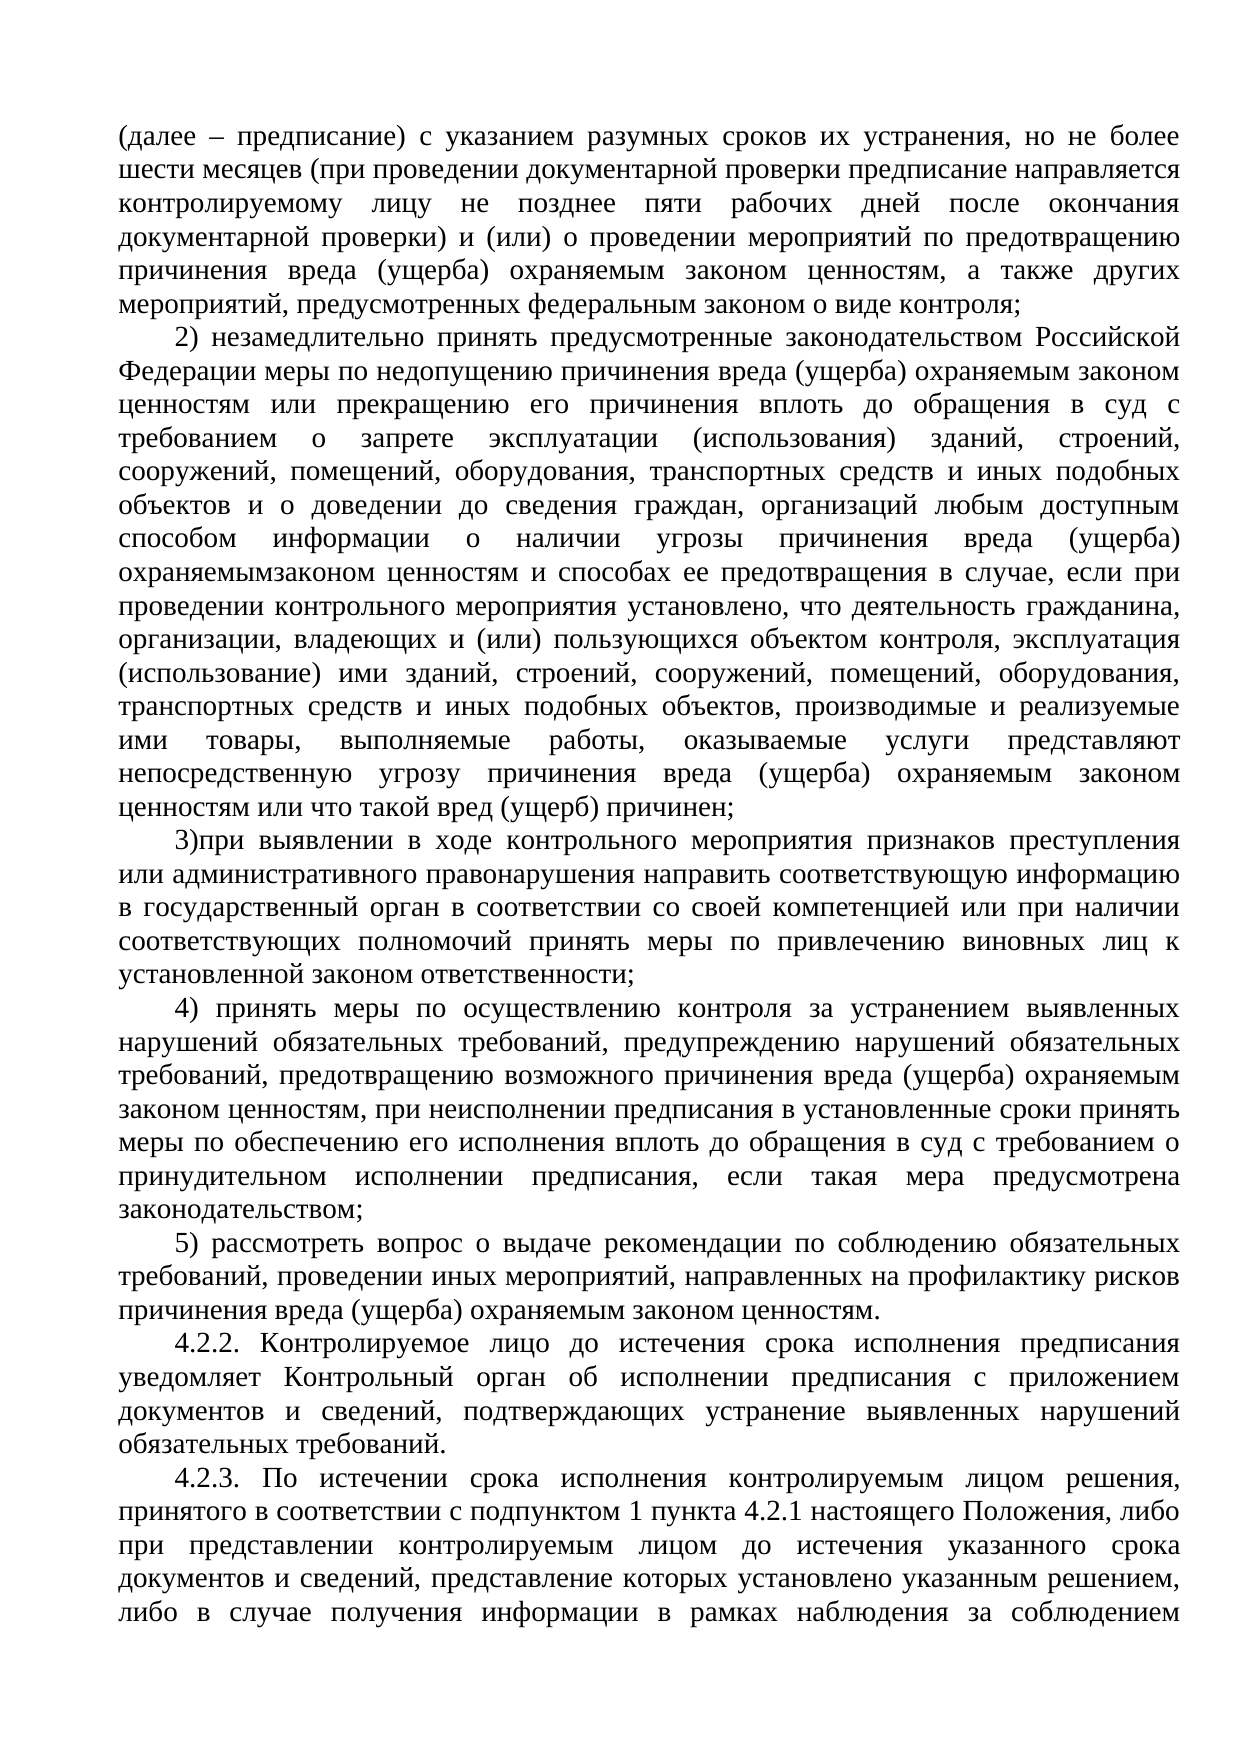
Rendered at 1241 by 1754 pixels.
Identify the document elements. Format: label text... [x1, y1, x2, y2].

text 3)при выявлении в ходе контрольного мероприятия признаков преступления или административного правонарушения направить соответствующую информацию в государственный орган в соответствии со своей компетенцией или при наличии соответствующих полномочий принять меры по привлечению виновных лиц к установленной законом ответственности; [118, 822, 1181, 990]
text 4.2.2. Контролируемое лицо до истечения срока исполнения предписания уведомляет Контрольный орган об исполнении предписания с приложением документов и сведений, подтверждающих устранение выявленных нарушений обязательных требований. [118, 1326, 1181, 1460]
text 5) рассмотреть вопрос о выдаче рекомендации по соблюдению обязательных требований, проведении иных мероприятий, направленных на профилактику рисков причинения вреда (ущерба) охраняемым законом ценностям. [118, 1225, 1181, 1326]
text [118, 118, 1181, 319]
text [118, 1460, 1181, 1627]
text 4) принять меры по осуществлению контроля за устранением выявленных нарушений обязательных требований, предупреждению нарушений обязательных требований, предотвращению возможного причинения вреда (ущерба) охраняемым законом ценностям, при неисполнении предписания в установленные сроки принять меры по обеспечению его исполнения вплоть до обращения в суд с требованием о принудительном исполнении предписания, если такая мера предусмотрена законодательством; [118, 990, 1181, 1225]
text 2) незамедлительно принять предусмотренные законодательством Российской Федерации меры по недопущению причинения вреда (ущерба) охраняемым законом ценностям или прекращению его причинения вплоть до обращения в суд с требованием о запрете эксплуатации (использования) зданий, строений, сооружений, помещений, оборудования, транспортных средств и иных подобных объектов и о доведении до сведения граждан, организаций любым доступным способом информации о наличии угрозы причинения вреда (ущерба) охраняемымзаконом ценностям и способах ее предотвращения в случае, если при проведении контрольного мероприятия установлено, что деятельность гражданина, организации, владеющих и (или) пользующихся объектом контроля, эксплуатация (использование) ими зданий, строений, сооружений, помещений, оборудования, транспортных средств и иных подобных объектов, производимые и реализуемые ими товары, выполняемые работы, оказываемые услуги представляют непосредственную угрозу причинения вреда (ущерба) охраняемым законом ценностям или что такой вред (ущерб) причинен; [118, 319, 1181, 822]
